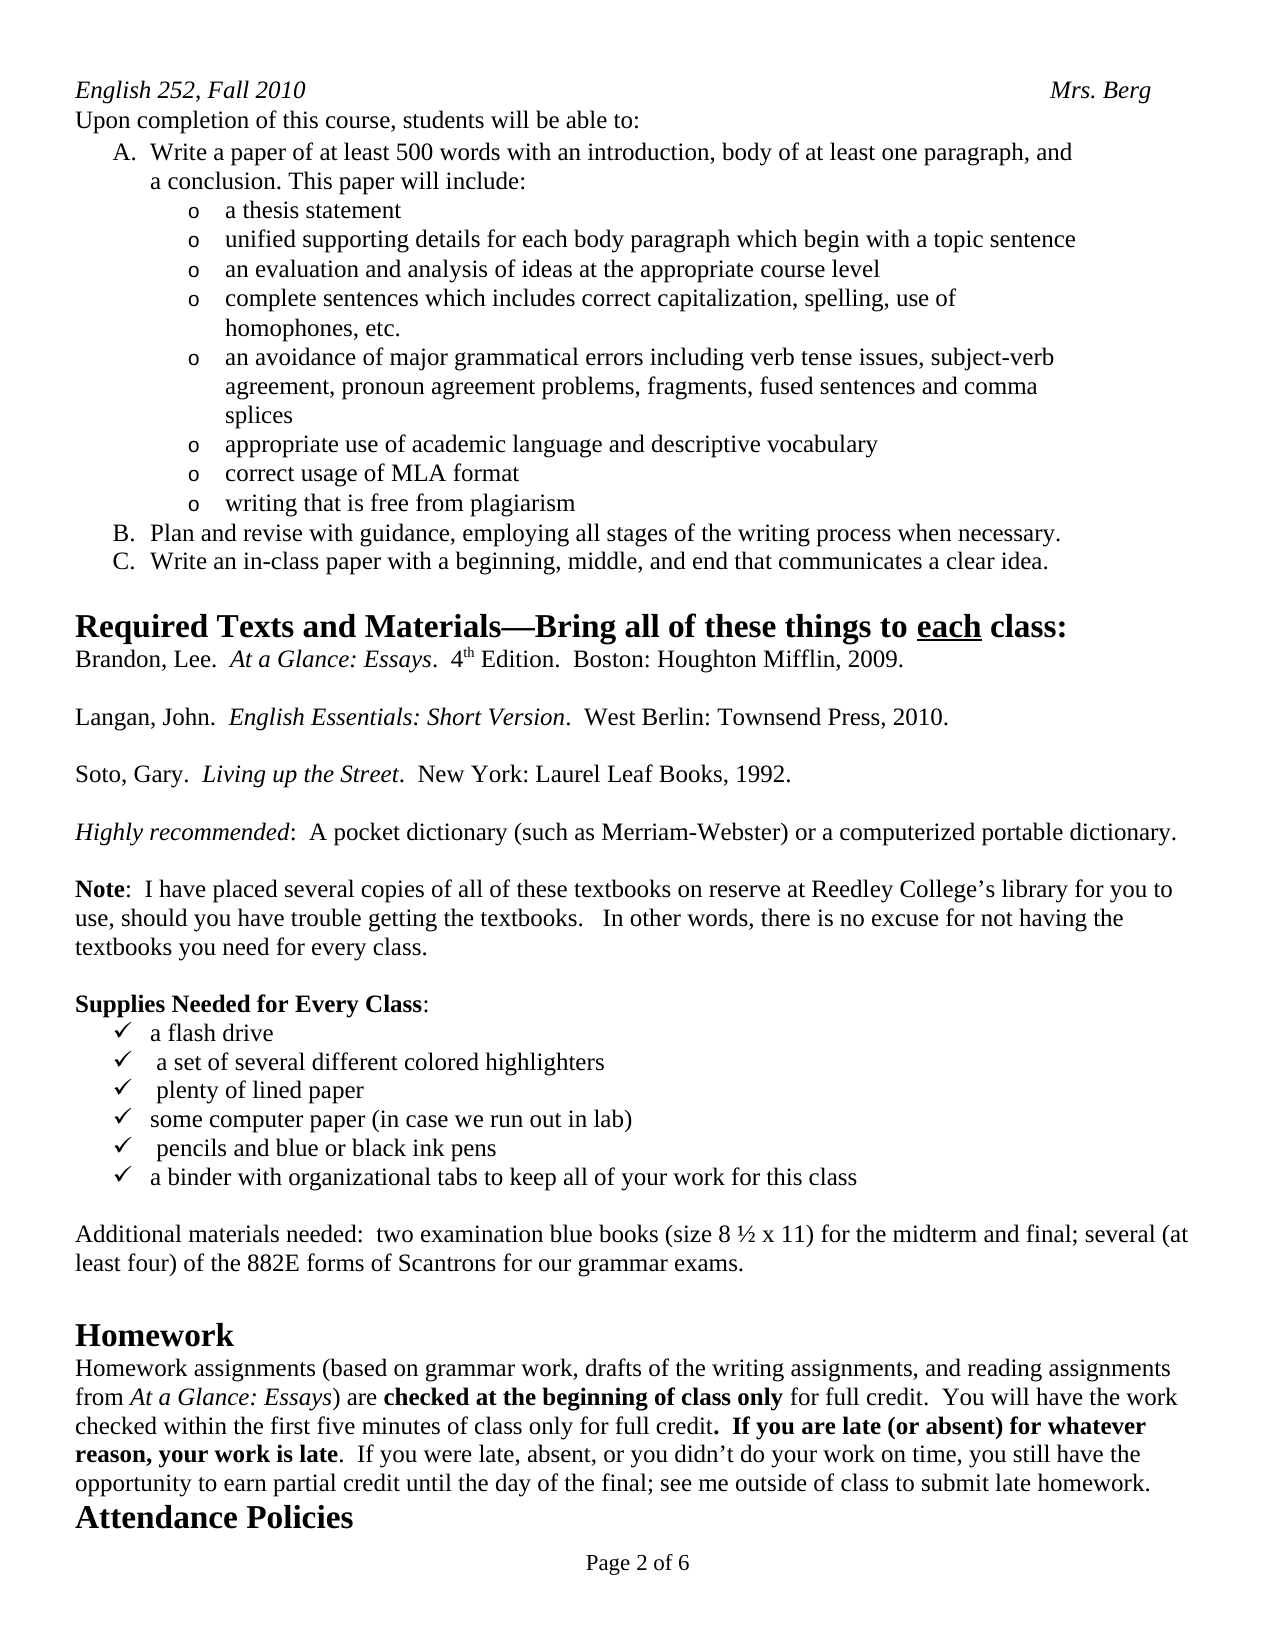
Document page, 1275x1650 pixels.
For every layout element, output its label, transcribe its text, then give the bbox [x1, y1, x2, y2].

table_header Upon completion of this course, students will be able to: [74, 104, 1078, 136]
text Note: I have placed several copies of all of these textbooks on reserve at Reedley College’s library for you to use, should you have trouble getting the textbooks. In other words, there is no excuse for not having the textbooks you need for every class. [75, 874, 1200, 960]
list a flash drive [112, 1018, 1200, 1047]
list a binder with organizational tabs to keep all of your work for this class [112, 1162, 1200, 1190]
list plenty of lined paper [112, 1075, 1200, 1104]
table_cell Write a paper of at least 500 words with an introduction, body of at least one paragraph, and a conclusion. This paper will include: a thesis statement unified supporting details for each body paragraph which begin with a topic sentence an evaluation and analysis of ideas at the appropriate course level complete sentences which includes correct capitalization, spelling, use of homophones, etc. an avoidance of major grammatical errors including verb tense issues, subject-verb agreement, pronoun agreement problems, fragments, fused sentences and comma splices appropriate use of academic language and descriptive vocabulary correct usage of MLA format writing that is free from plagiarism Plan and revise with guidance, employing all stages of the writing process when necessary. Write an in-class paper with a beginning, middle, and end that communicates a clear idea. [74, 136, 1078, 606]
text Highly recommended: A pocket dictionary (such as Merriam-Webster) or a computerized portable dictionary. [75, 817, 1200, 845]
text Required Texts and Materials—Bring all of these things to each class: [75, 606, 1200, 644]
list pencils and blue or black ink pens [112, 1133, 1200, 1162]
list some computer paper (in case we run out in lab) [112, 1104, 1200, 1133]
text Supplies Needed for Every Class: [75, 989, 1200, 1018]
text Brandon, Lee. At a Glance: Essays. 4th Edition. : Houghton Mifflin, 2009. [75, 644, 1200, 673]
text Langan, John. English Essentials: Short Version. West Berlin: Townsend Press, 2010. [75, 702, 1200, 730]
text Soto, Gary. Living up the Street. New York: Laurel Leaf Books, 1992. [75, 759, 1200, 788]
text Attendance Policies [75, 1497, 1200, 1535]
text Homework assignments (based on grammar work, drafts of the writing assignments, and reading assignments from At a Glance: Essays) are checked at the beginning of class only for full credit. You will have the work checked within the first five minutes of class only for full credit. If you are late (or absent) for whatever reason, your work is late. If you were late, absent, or you didn’t do your work on time, you still have the opportunity to earn partial credit until the day of the final; see me outside of class to submit late homework. [75, 1353, 1200, 1497]
list a set of several different colored highlighters [112, 1047, 1200, 1075]
text Additional materials needed: two examination blue books (size 8 ½ x 11) for the midterm and final; several (at least four) of the 882E forms of Scantrons for our grammar exams. [75, 1219, 1200, 1277]
text Homework [75, 1315, 1200, 1353]
